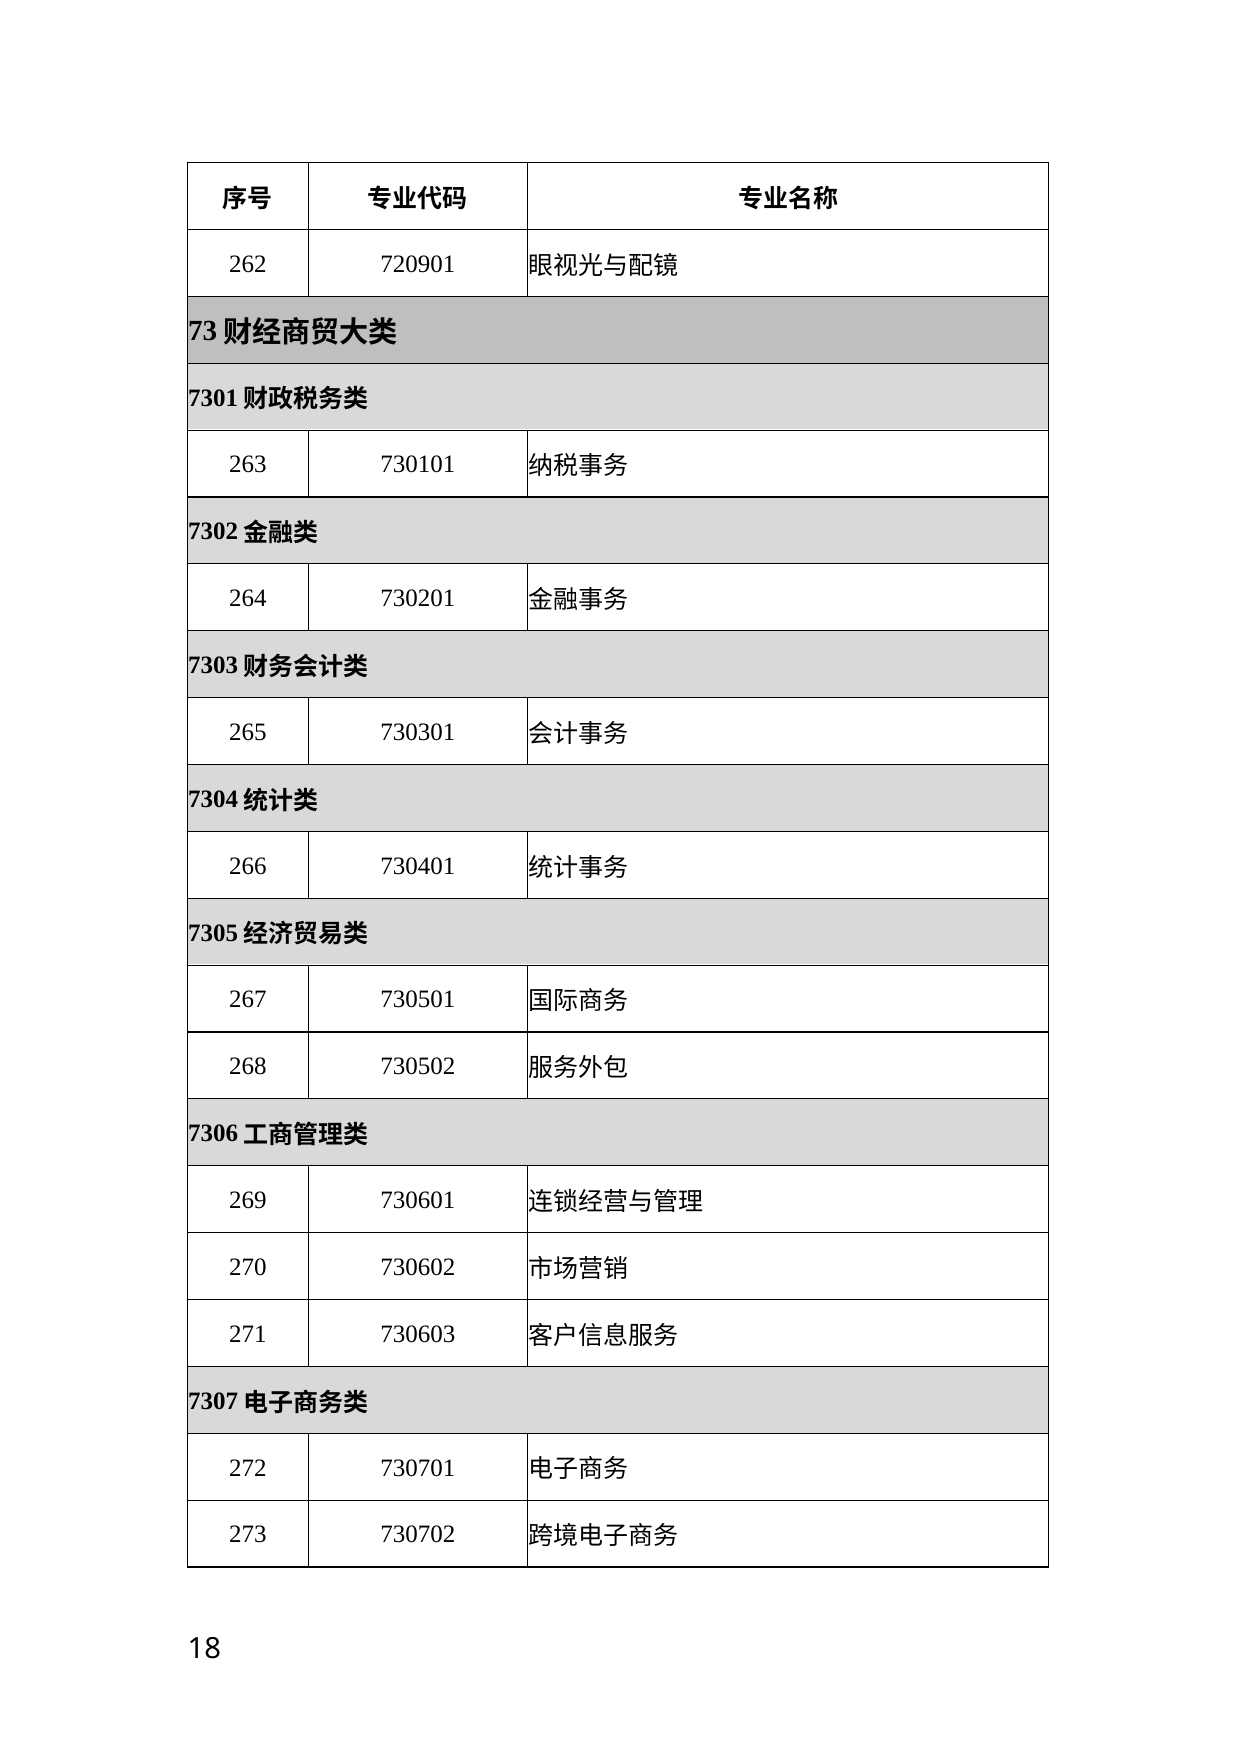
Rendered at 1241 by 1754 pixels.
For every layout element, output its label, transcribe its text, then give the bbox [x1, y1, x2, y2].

table_header 序号 [188, 163, 308, 229]
table_cell 271 [188, 1300, 308, 1366]
table_cell 市场营销 [528, 1233, 1048, 1299]
table_cell 730201 [309, 564, 527, 630]
table_cell 电子商务 [528, 1434, 1048, 1499]
table_cell 会计事务 [528, 698, 1048, 764]
table_cell 269 [188, 1166, 308, 1232]
table_cell 眼视光与配镜 [528, 230, 1048, 296]
table_cell 跨境电子商务 [528, 1501, 1048, 1566]
table_cell 7304统计类 [188, 765, 1048, 831]
table_cell 730301 [309, 698, 527, 764]
table_cell 272 [188, 1434, 308, 1499]
table_cell 连锁经营与管理 [528, 1166, 1048, 1232]
table_cell 262 [188, 230, 308, 296]
table_cell 金融事务 [528, 564, 1048, 630]
table_cell 720901 [309, 230, 527, 296]
table_cell 7305经济贸易类 [188, 899, 1048, 964]
table_cell 268 [188, 1033, 308, 1098]
table_cell 730603 [309, 1300, 527, 1366]
table_cell 730501 [309, 966, 527, 1031]
table_cell 纳税事务 [528, 431, 1048, 496]
table_cell 73财经商贸大类 [188, 297, 1048, 363]
table_cell 730101 [309, 431, 527, 496]
table_cell 7307电子商务类 [188, 1367, 1048, 1433]
table_cell 7301财政税务类 [188, 364, 1048, 429]
table_cell 730701 [309, 1434, 527, 1499]
table_cell 267 [188, 966, 308, 1031]
table_cell 7303财务会计类 [188, 631, 1048, 697]
table_cell 7306工商管理类 [188, 1099, 1048, 1165]
table_cell 730502 [309, 1033, 527, 1098]
table_cell 730602 [309, 1233, 527, 1299]
table_header 专业名称 [528, 163, 1048, 229]
table_cell 270 [188, 1233, 308, 1299]
table_cell 7302金融类 [188, 498, 1048, 563]
table_cell 国际商务 [528, 966, 1048, 1031]
table_header 专业代码 [309, 163, 527, 229]
table_cell 273 [188, 1501, 308, 1566]
table_cell 264 [188, 564, 308, 630]
table_cell 客户信息服务 [528, 1300, 1048, 1366]
table_cell 730702 [309, 1501, 527, 1566]
table_cell 730401 [309, 832, 527, 898]
table_cell 服务外包 [528, 1033, 1048, 1098]
table_cell 730601 [309, 1166, 527, 1232]
table_cell 统计事务 [528, 832, 1048, 898]
table_cell 266 [188, 832, 308, 898]
table_cell 263 [188, 431, 308, 496]
table_cell 265 [188, 698, 308, 764]
